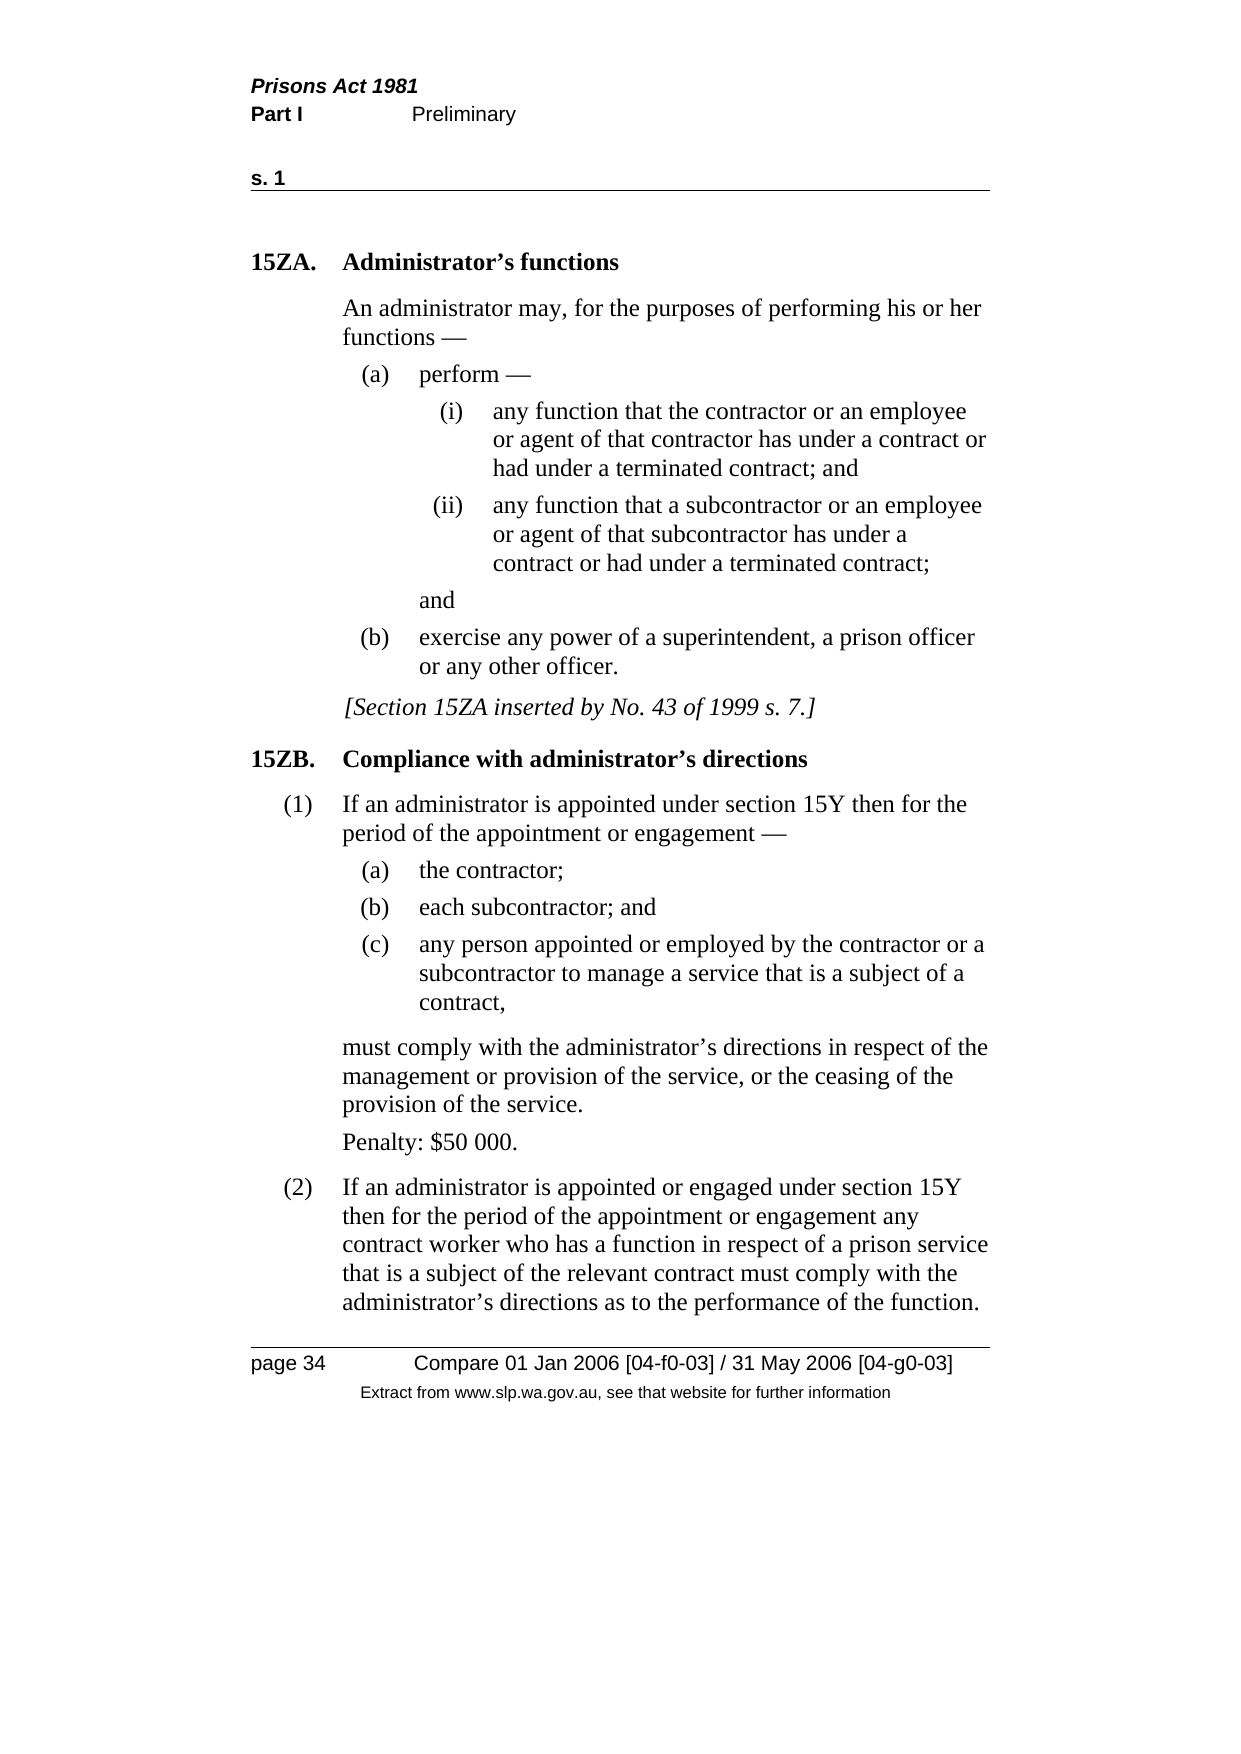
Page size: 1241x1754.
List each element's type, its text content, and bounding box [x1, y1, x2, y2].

text (ii) any function that a subcontractor or an employee or agent of that subcontractor has under a contract or had under a terminated contract; [251, 490, 990, 577]
text and [251, 585, 990, 614]
subtitle 15ZA. Administrator’s functions [251, 247, 990, 276]
text [Section 15ZA inserted by No. 43 of 1999 s. 7.] [251, 692, 990, 721]
text (2) If an administrator is appointed or engaged under section 15Y then for the period of the appointment or engagement any contract worker who has a function in respect of a prison service that is a subject of the relevant contract must comply with the administrator’s directions as to the performance of the function. [251, 1172, 990, 1316]
text (i) any function that the contractor or an employee or agent of that contractor has under a contract or had under a terminated contract; and [251, 396, 990, 482]
text Penalty: $50 000. [251, 1127, 990, 1155]
text (b) each subcontractor; and [251, 892, 990, 921]
text (a) perform — [251, 359, 990, 387]
text must comply with the administrator’s directions in respect of the management or provision of the service, or the ceasing of the provision of the service. [251, 1032, 990, 1118]
text (a) the contractor; [251, 855, 990, 884]
text (1) If an administrator is appointed under section 15Y then for the period of the appointment or engagement — [251, 789, 990, 847]
subtitle 15ZB. Compliance with administrator’s directions [251, 744, 990, 772]
text An administrator may, for the purposes of performing his or her functions — [251, 293, 990, 350]
text (b) exercise any power of a superintendent, a prison officer or any other officer. [251, 622, 990, 679]
text (c) any person appointed or employed by the contractor or a subcontractor to manage a service that is a subject of a contract, [251, 929, 990, 1015]
